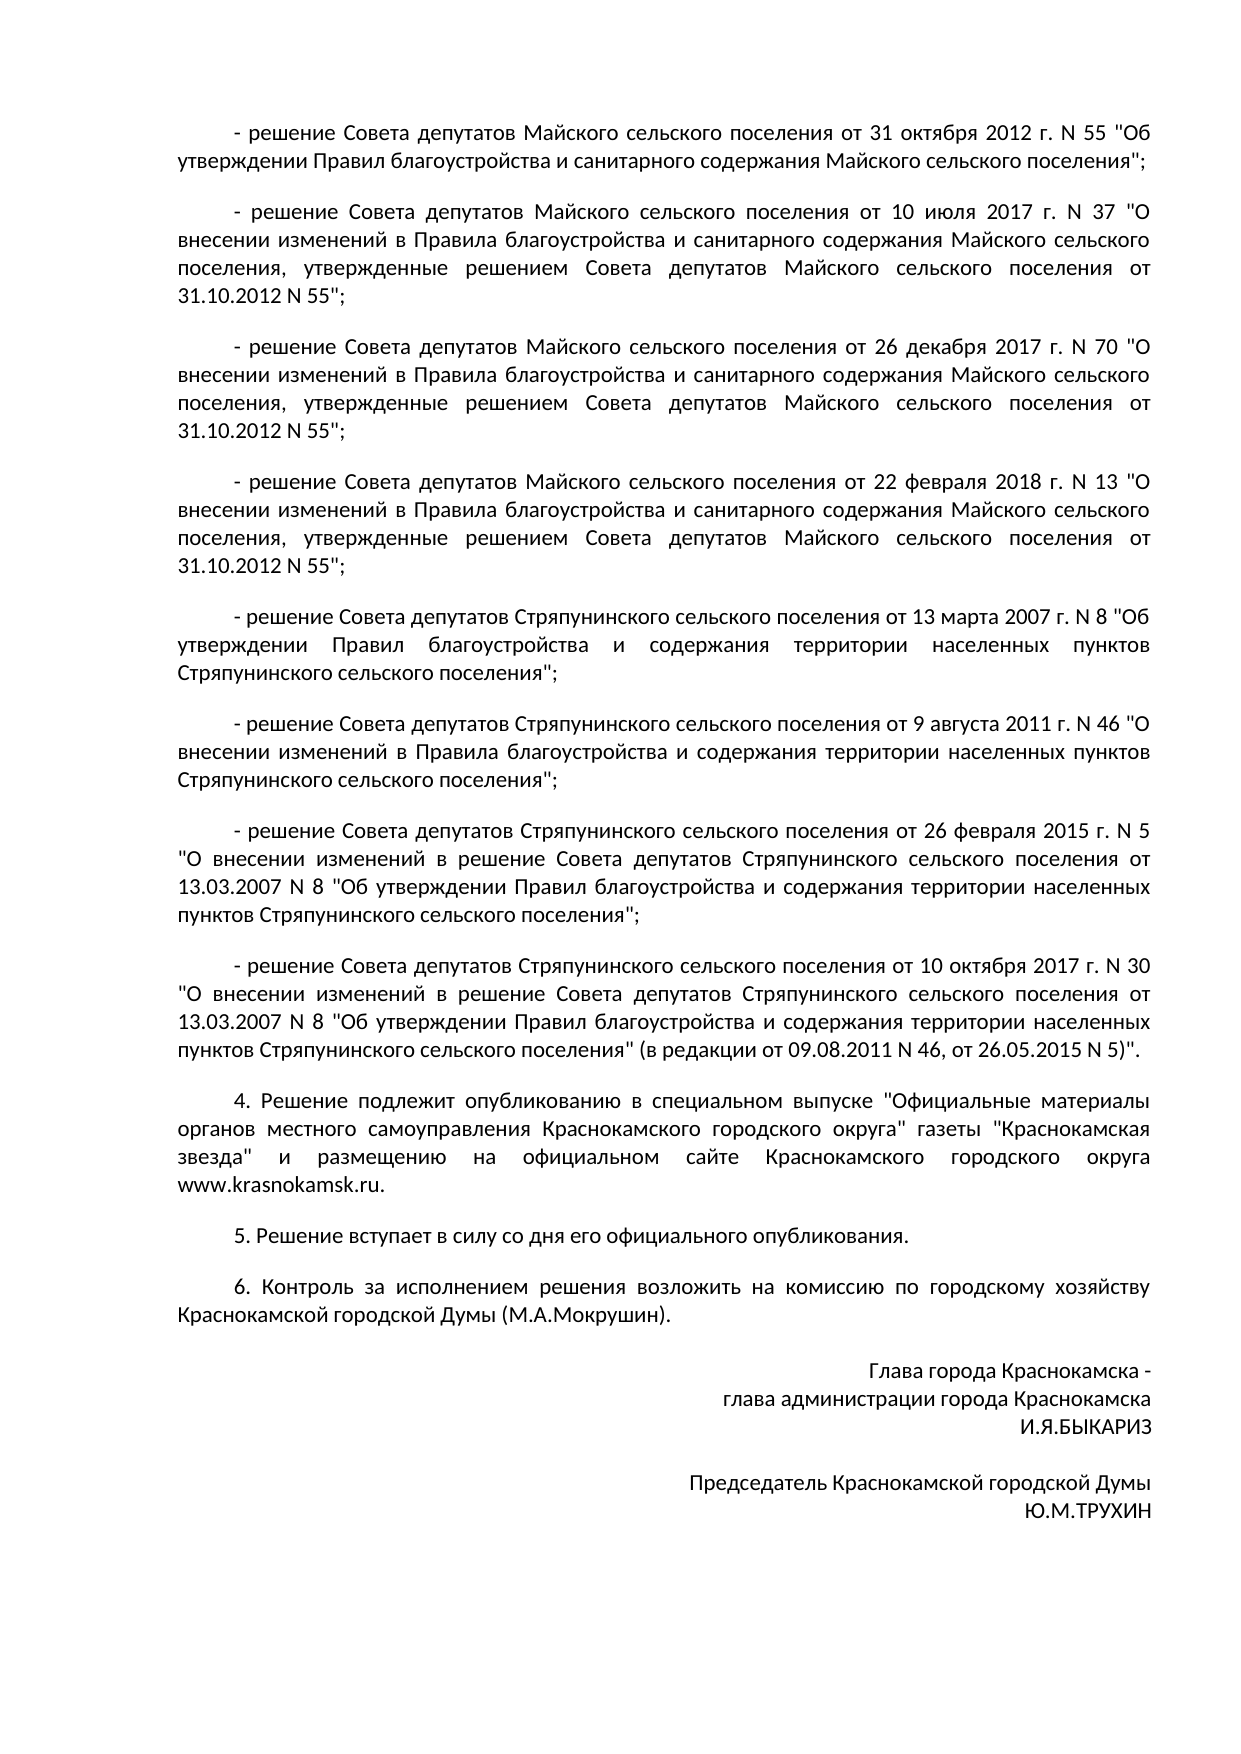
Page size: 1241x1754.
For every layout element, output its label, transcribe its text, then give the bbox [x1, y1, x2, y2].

text - решение Совета депутатов Стряпунинского сельского поселения от 9 августа 2011 г. N 46 "О внесении изменений в Правила благоустройства и содержания территории населенных пунктов Стряпунинского сельского поселения"; [177, 709, 1152, 793]
text - решение Совета депутатов Стряпунинского сельского поселения от 10 октября 2017 г. N 30 "О внесении изменений в решение Совета депутатов Стряпунинского сельского поселения от 13.03.2007 N 8 "Об утверждении Правил благоустройства и содержания территории населенных пунктов Стряпунинского сельского поселения" (в редакции от 09.08.2011 N 46, от 26.05.2015 N 5)". [177, 951, 1152, 1063]
text Глава города Краснокамска - [177, 1356, 1152, 1384]
text Председатель Краснокамской городской Думы [177, 1468, 1152, 1496]
text - решение Совета депутатов Майского сельского поселения от 10 июля 2017 г. N 37 "О внесении изменений в Правила благоустройства и санитарного содержания Майского сельского поселения, утвержденные решением Совета депутатов Майского сельского поселения от 31.10.2012 N 55"; [177, 197, 1152, 309]
text 6. Контроль за исполнением решения возложить на комиссию по городскому хозяйству Краснокамской городской Думы (М.А.Мокрушин). [177, 1272, 1152, 1328]
text - решение Совета депутатов Майского сельского поселения от 22 февраля 2018 г. N 13 "О внесении изменений в Правила благоустройства и санитарного содержания Майского сельского поселения, утвержденные решением Совета депутатов Майского сельского поселения от 31.10.2012 N 55"; [177, 467, 1152, 579]
text - решение Совета депутатов Стряпунинского сельского поселения от 26 февраля 2015 г. N 5 "О внесении изменений в решение Совета депутатов Стряпунинского сельского поселения от 13.03.2007 N 8 "Об утверждении Правил благоустройства и содержания территории населенных пунктов Стряпунинского сельского поселения"; [177, 816, 1152, 928]
text 5. Решение вступает в силу со дня его официального опубликования. [177, 1221, 1152, 1249]
text глава администрации города Краснокамска [177, 1384, 1152, 1412]
text - решение Совета депутатов Майского сельского поселения от 26 декабря 2017 г. N 70 "О внесении изменений в Правила благоустройства и санитарного содержания Майского сельского поселения, утвержденные решением Совета депутатов Майского сельского поселения от 31.10.2012 N 55"; [177, 332, 1152, 444]
text - решение Совета депутатов Стряпунинского сельского поселения от 13 марта 2007 г. N 8 "Об утверждении Правил благоустройства и содержания территории населенных пунктов Стряпунинского сельского поселения"; [177, 602, 1152, 686]
text Ю.М.ТРУХИН [177, 1496, 1152, 1524]
text 4. Решение подлежит опубликованию в специальном выпуске "Официальные материалы органов местного самоуправления Краснокамского городского округа" газеты "Краснокамская звезда" и размещению на официальном сайте Краснокамского городского округа www.krasnokamsk.ru. [177, 1086, 1152, 1198]
text И.Я.БЫКАРИЗ [177, 1412, 1152, 1440]
text - решение Совета депутатов Майского сельского поселения от 31 октября 2012 г. N 55 "Об утверждении Правил благоустройства и санитарного содержания Майского сельского поселения"; [177, 118, 1152, 174]
